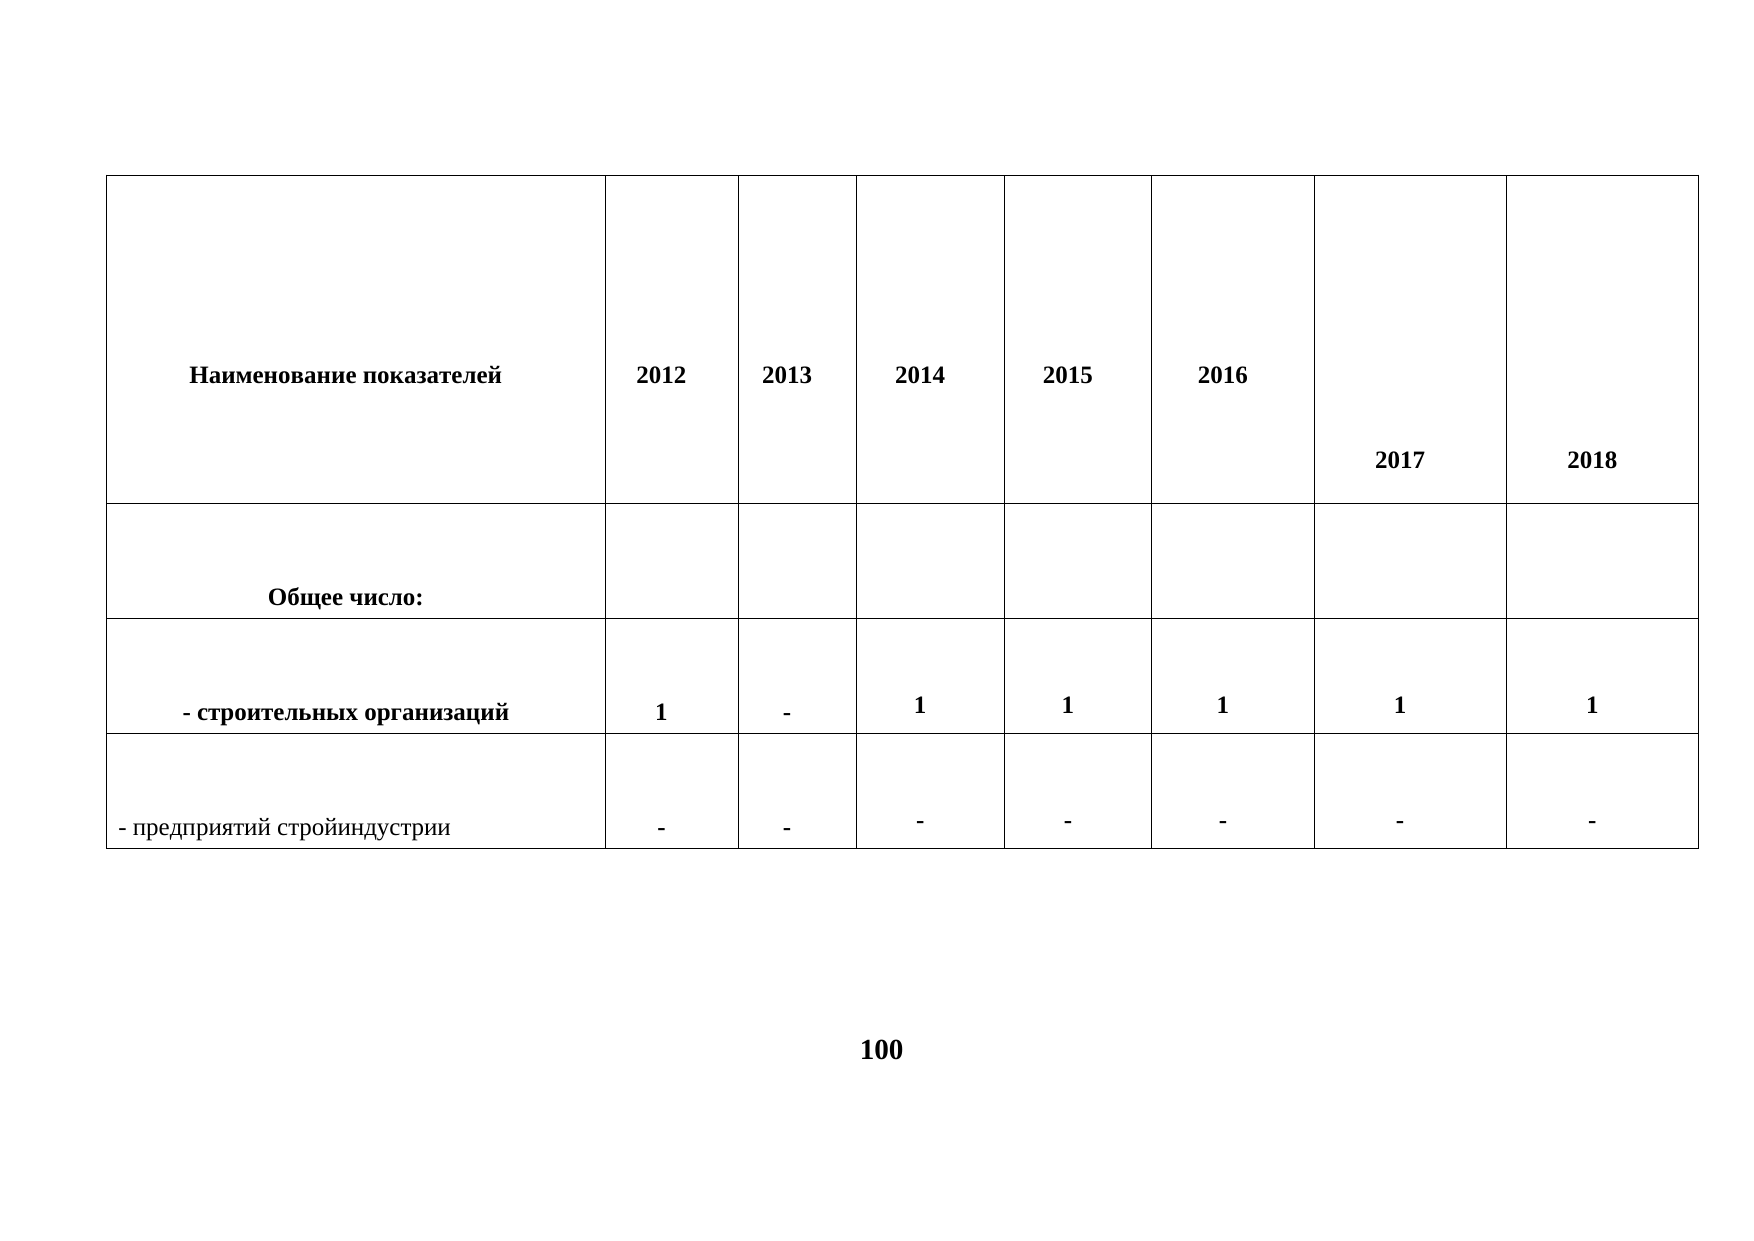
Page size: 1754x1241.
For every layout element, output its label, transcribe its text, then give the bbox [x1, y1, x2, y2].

table_cell [606, 504, 738, 618]
table_header Наименование показателей [107, 176, 605, 503]
table_header 2015 [1005, 176, 1151, 503]
table_cell [857, 504, 1004, 618]
table_cell 1 [606, 619, 738, 733]
table_header 2018 [1507, 176, 1698, 503]
table_header 2014 [857, 176, 1004, 503]
table_cell - строительных организаций [107, 619, 605, 733]
table_cell - [606, 734, 738, 848]
table_cell - [739, 734, 856, 848]
table_header 2016 [1152, 176, 1314, 503]
table_cell 1 [1507, 619, 1698, 733]
table_cell [1152, 504, 1314, 618]
table_cell - [739, 619, 856, 733]
table_header 2012 [606, 176, 738, 503]
table_cell 1 [1152, 619, 1314, 733]
table_header 2017 [1315, 176, 1506, 503]
table_cell [739, 504, 856, 618]
table_cell 1 [1315, 619, 1506, 733]
table_cell [1507, 504, 1698, 618]
table_cell - [1507, 734, 1698, 848]
table_cell - [1315, 734, 1506, 848]
table_cell [1315, 504, 1506, 618]
table_cell 1 [857, 619, 1004, 733]
table_cell [1005, 504, 1151, 618]
table_cell 1 [1005, 619, 1151, 733]
table_cell - предприятий стройиндустрии [107, 734, 605, 848]
table_cell - [1152, 734, 1314, 848]
table_cell - [857, 734, 1004, 848]
table_cell - [1005, 734, 1151, 848]
table_header 2013 [739, 176, 856, 503]
table_cell Общее число: [107, 504, 605, 618]
